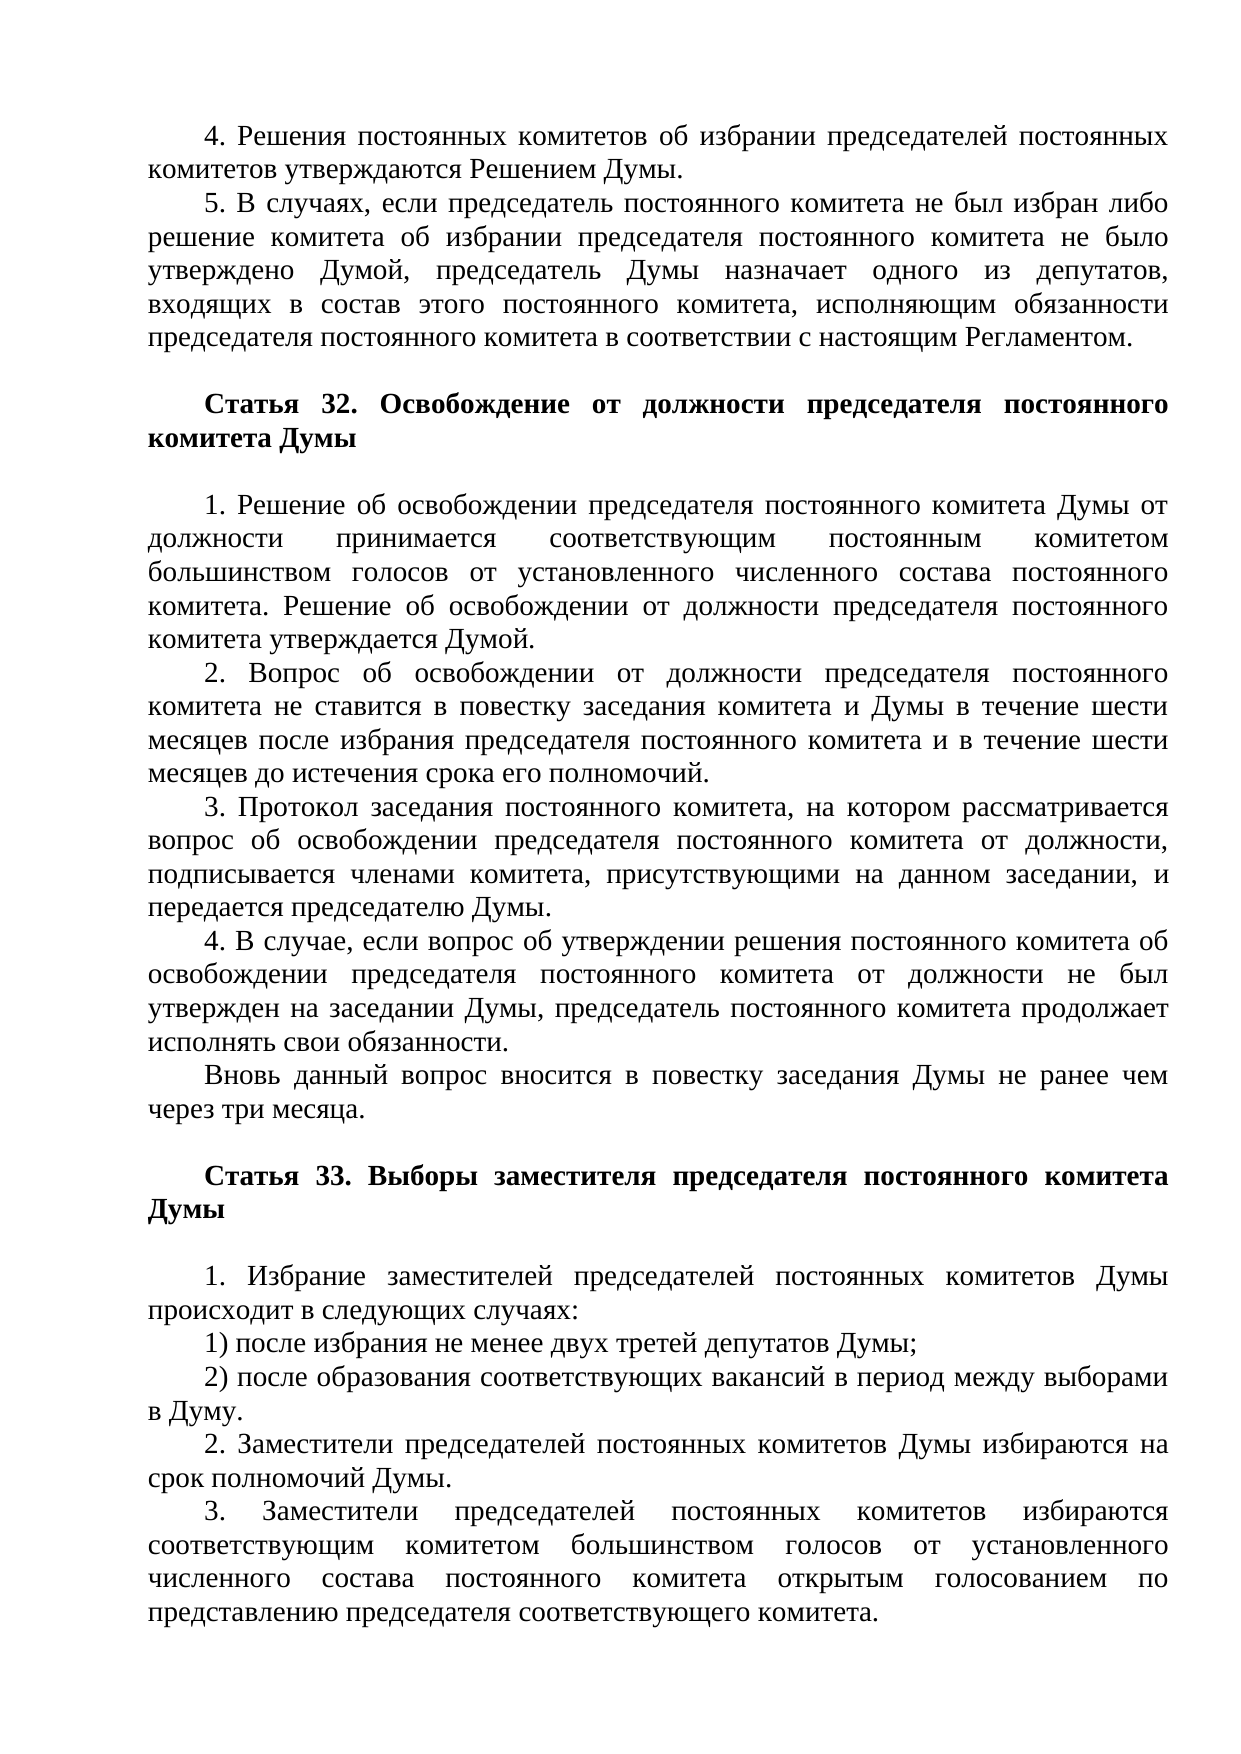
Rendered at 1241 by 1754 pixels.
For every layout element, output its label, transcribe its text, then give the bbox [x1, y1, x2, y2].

text Статья 33. Выборы заместителя председателя постоянного комитета Думы [148, 1158, 1169, 1225]
text 4. Решения постоянных комитетов об избрании председателей постоянных комитетов утверждаются Решением Думы. [148, 118, 1169, 185]
text 2. Заместители председателей постоянных комитетов Думы избираются на срок полномочий Думы. [148, 1426, 1169, 1493]
text 1. Избрание заместителей председателей постоянных комитетов Думы происходит в следующих случаях: [148, 1258, 1169, 1326]
text 2) после образования соответствующих вакансий в период между выборами в Думу. [148, 1359, 1169, 1426]
text Вновь данный вопрос вносится в повестку заседания Думы не ранее чем через три месяца. [148, 1057, 1169, 1124]
text Статья 32. Освобождение от должности председателя постоянного комитета Думы [148, 386, 1169, 453]
text 3. Заместители председателей постоянных комитетов избираются соответствующим комитетом большинством голосов от установленного численного состава постоянного комитета открытым голосованием по представлению председателя соответствующего комитета. [148, 1493, 1169, 1627]
text 5. В случаях, если председатель постоянного комитета не был избран либо решение комитета об избрании председателя постоянного комитета не было утверждено Думой, председатель Думы назначает одного из депутатов, входящих в состав этого постоянного комитета, исполняющим обязанности председателя постоянного комитета в соответствии с настоящим Регламентом. [148, 185, 1169, 353]
text 1. Решение об освобождении председателя постоянного комитета Думы от должности принимается соответствующим постоянным комитетом большинством голосов от установленного численного состава постоянного комитета. Решение об освобождении от должности председателя постоянного комитета утверждается Думой. [148, 487, 1169, 655]
text 4. В случае, если вопрос об утверждении решения постоянного комитета об освобождении председателя постоянного комитета от должности не был утвержден на заседании Думы, председатель постоянного комитета продолжает исполнять свои обязанности. [148, 923, 1169, 1057]
text 2. Вопрос об освобождении от должности председателя постоянного комитета не ставится в повестку заседания комитета и Думы в течение шести месяцев после избрания председателя постоянного комитета и в течение шести месяцев до истечения срока его полномочий. [148, 655, 1169, 789]
text 1) после избрания не менее двух третей депутатов Думы; [148, 1326, 1169, 1359]
text 3. Протокол заседания постоянного комитета, на котором рассматривается вопрос об освобождении председателя постоянного комитета от должности, подписывается членами комитета, присутствующими на данном заседании, и передается председателю Думы. [148, 789, 1169, 923]
